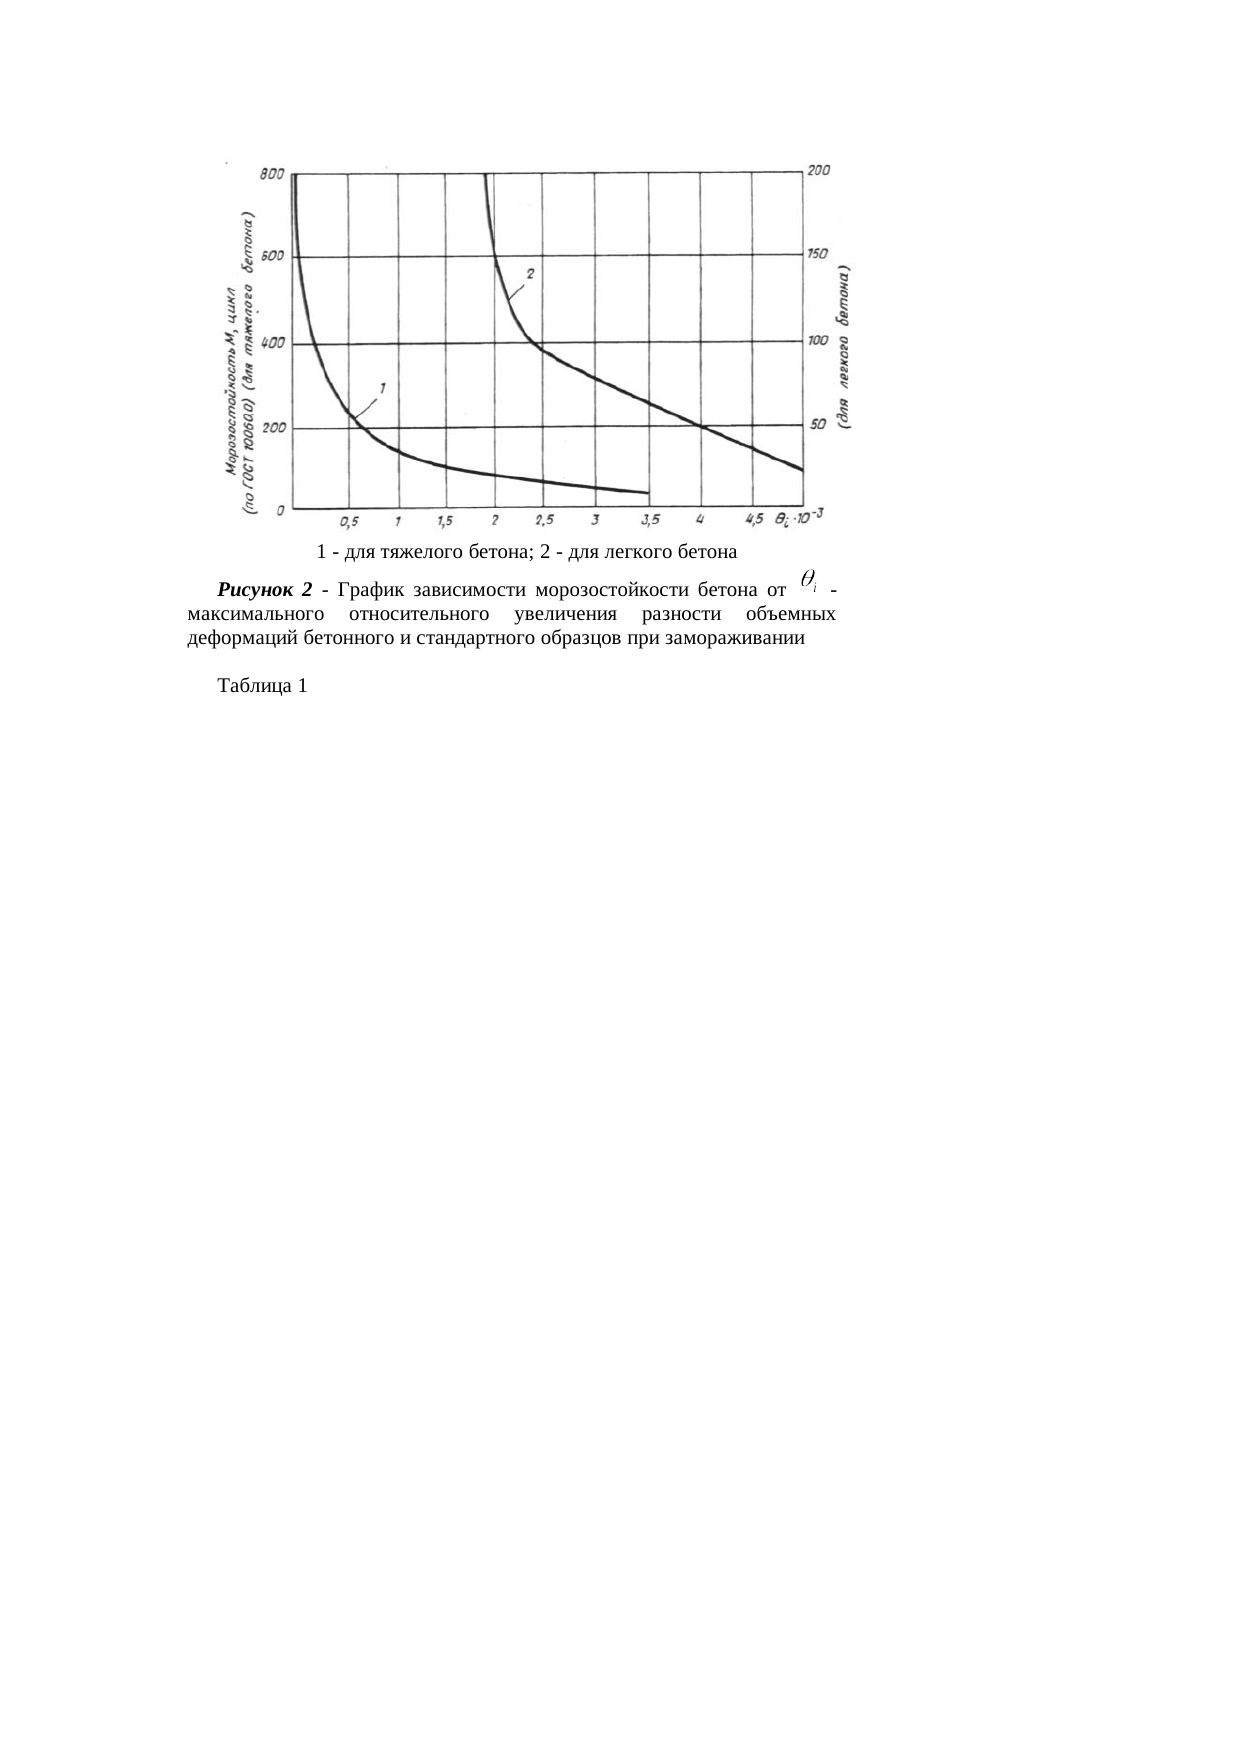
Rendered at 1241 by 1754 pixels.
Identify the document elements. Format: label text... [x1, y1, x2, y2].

text Таблица 1 [187, 673, 837, 697]
picture [217, 149, 863, 539]
text Рисунок 2 - График зависимости морозостойкости бетона от - максимального относительного увеличения разности объемных деформаций бетонного и стандартного образцов при замораживании [187, 563, 837, 649]
text 1 - для тяжелого бетона; 2 - для легкого бетона [187, 539, 837, 563]
